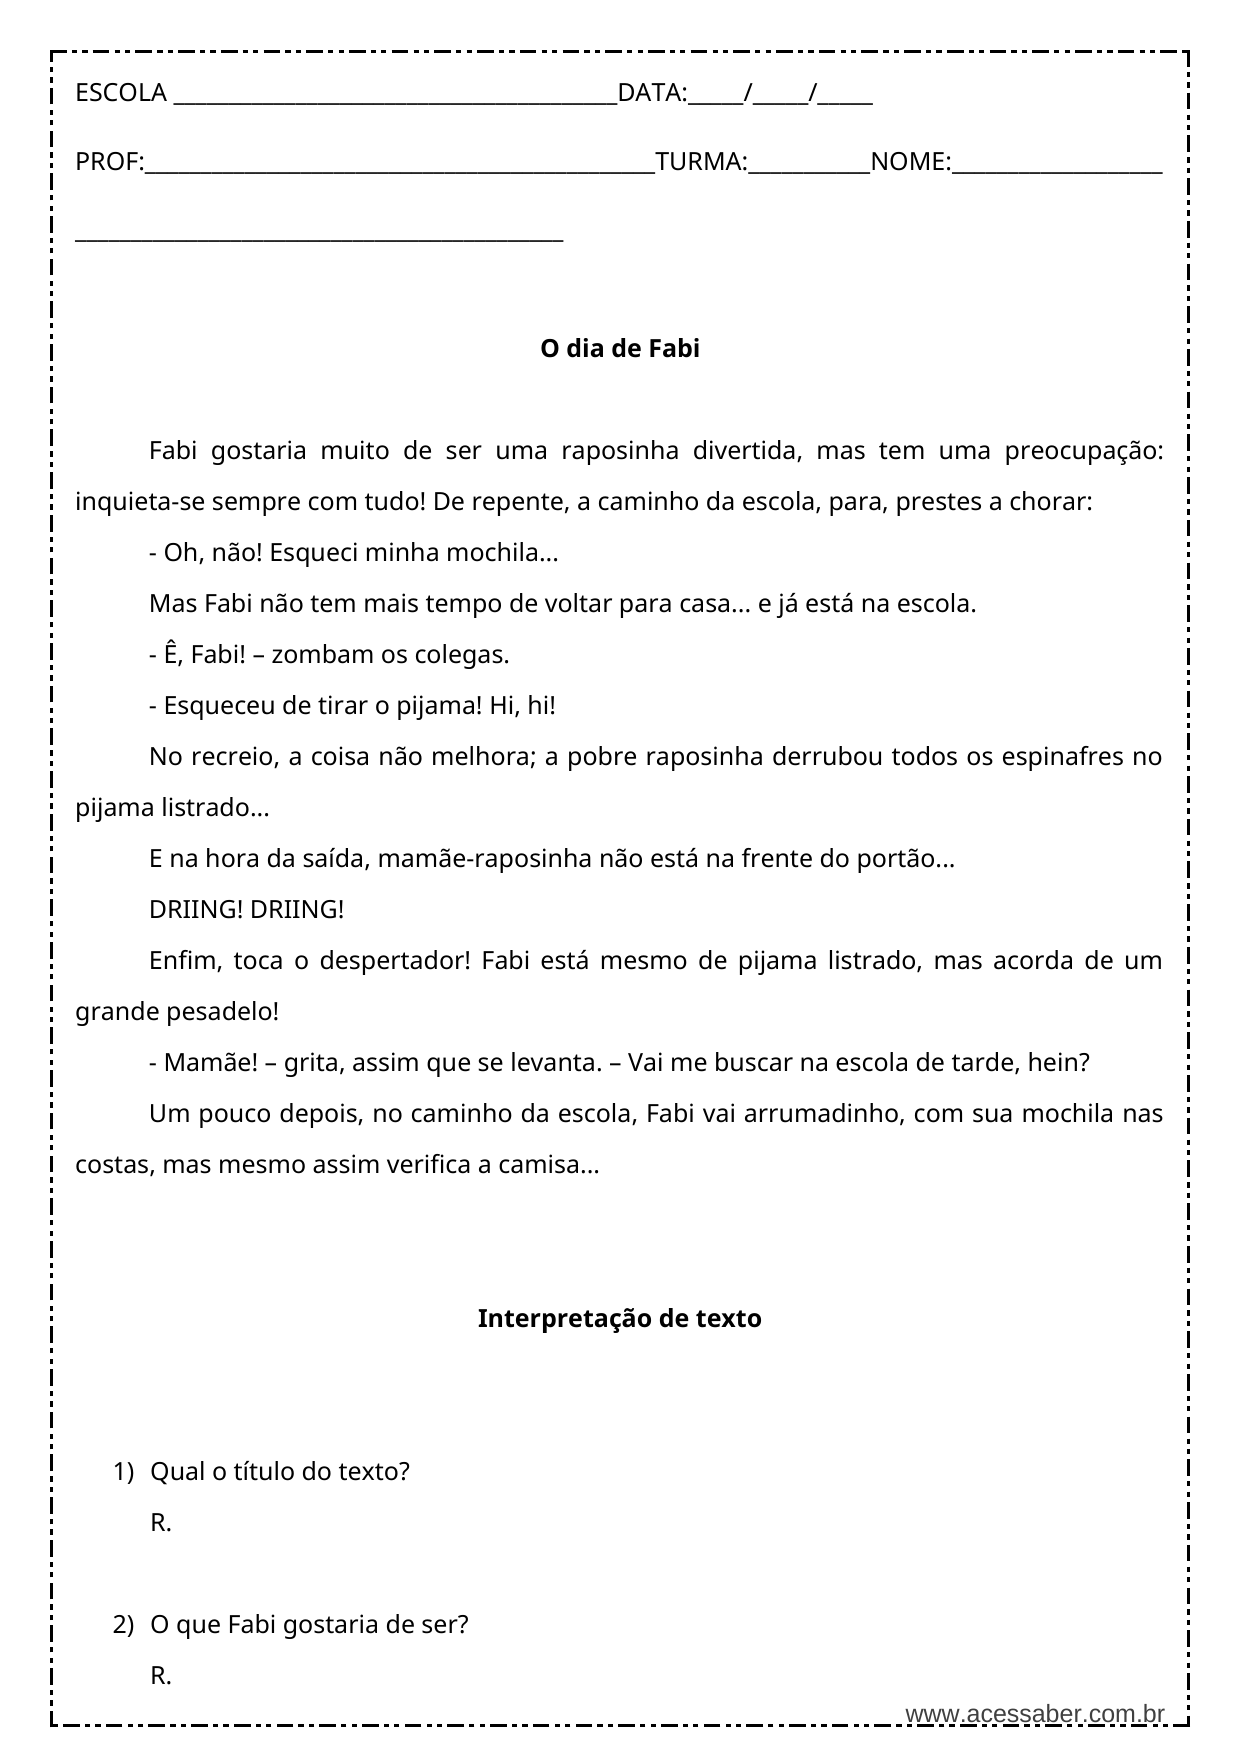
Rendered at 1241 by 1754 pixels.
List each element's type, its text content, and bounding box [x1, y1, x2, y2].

text No recreio, a coisa não melhora; a pobre raposinha derrubou todos os espinafres no pijama listrado... [75, 739, 1165, 824]
text O dia de Fabi [75, 330, 1165, 364]
text PROF:______________________________________________TURMA:___________NOME:_______________________________________________________________ [75, 143, 1165, 245]
text Enfim, toca o despertador! Fabi está mesmo de pijama listrado, mas acorda de um grande pesadelo! [75, 943, 1165, 1028]
list O que Fabi gostaria de ser? [112, 1606, 1165, 1641]
text ESCOLA ________________________________________DATA:_____/_____/_____ [75, 75, 1165, 109]
text DRIING! DRIING! [75, 892, 1165, 926]
text E na hora da saída, mamãe-raposinha não está na frente do portão... [75, 841, 1165, 875]
text Fabi gostaria muito de ser uma raposinha divertida, mas tem uma preocupação: inquieta-se sempre com tudo! De repente, a caminho da escola, para, prestes a chorar: [75, 432, 1165, 518]
text - Oh, não! Esqueci minha mochila... [75, 534, 1165, 569]
text Interpretação de texto [75, 1300, 1165, 1334]
text - Esqueceu de tirar o pijama! Hi, hi! [75, 688, 1165, 722]
list Qual o título do texto? [112, 1453, 1165, 1487]
text - Ê, Fabi! – zombam os colegas. [75, 637, 1165, 671]
text Um pouco depois, no caminho da escola, Fabi vai arrumadinho, com sua mochila nas costas, mas mesmo assim verifica a camisa... [75, 1096, 1165, 1181]
text Mas Fabi não tem mais tempo de voltar para casa... e já está na escola. [75, 586, 1165, 620]
list R. [150, 1657, 1165, 1692]
list R. [150, 1504, 1165, 1538]
text - Mamãe! – grita, assim que se levanta. – Vai me buscar na escola de tarde, hein? [75, 1045, 1165, 1079]
